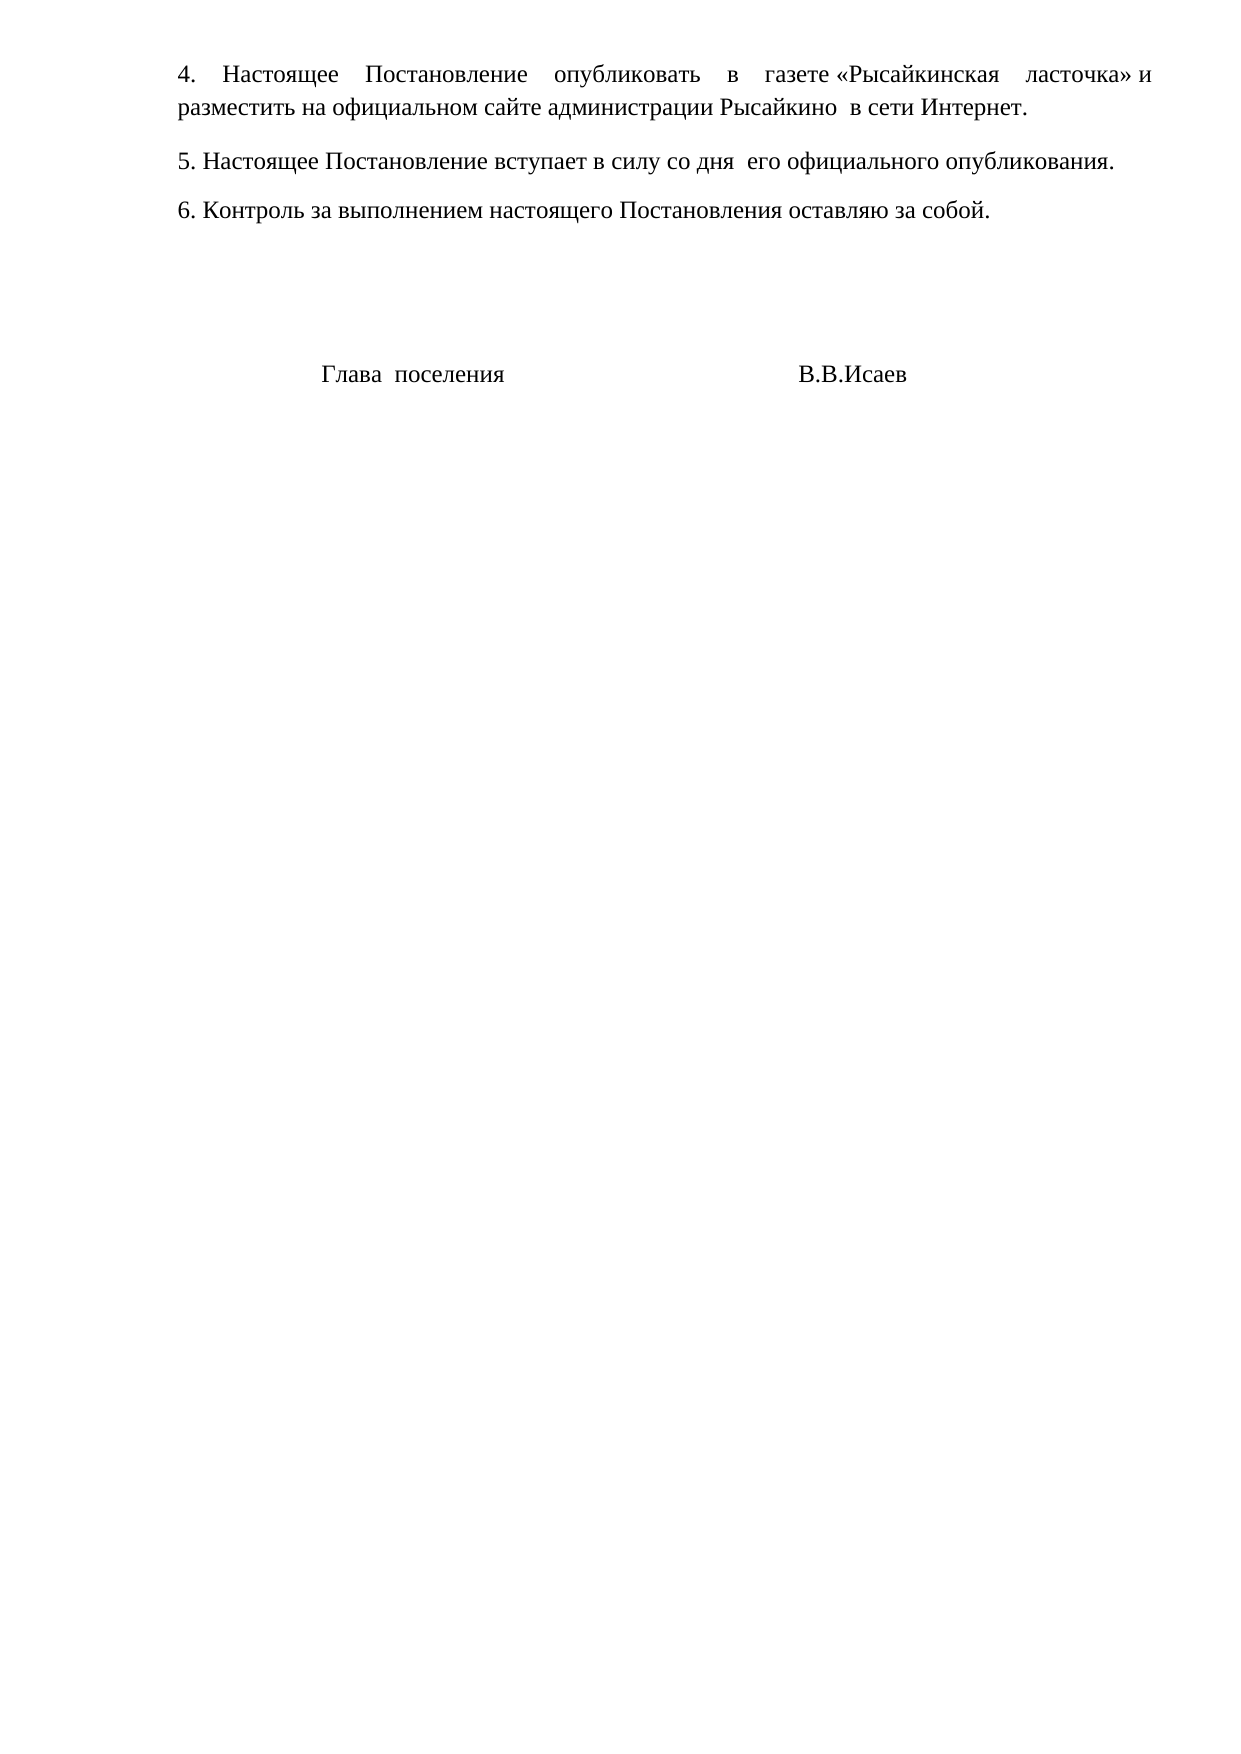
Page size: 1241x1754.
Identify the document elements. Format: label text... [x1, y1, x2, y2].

text 5. Настоящее Постановление вступает в силу со дня его официального опубликования. [177, 146, 1152, 175]
text Глава поселения В.В.Исаев [177, 359, 1152, 387]
text 6. Контроль за выполнением настоящего Постановления оставляю за собой. [177, 196, 1152, 224]
text 4. Настоящее Постановление опубликовать в газете «Рысайкинская ласточка» и разместить на официальном сайте администрации Рысайкино в сети Интернет. [177, 59, 1152, 121]
